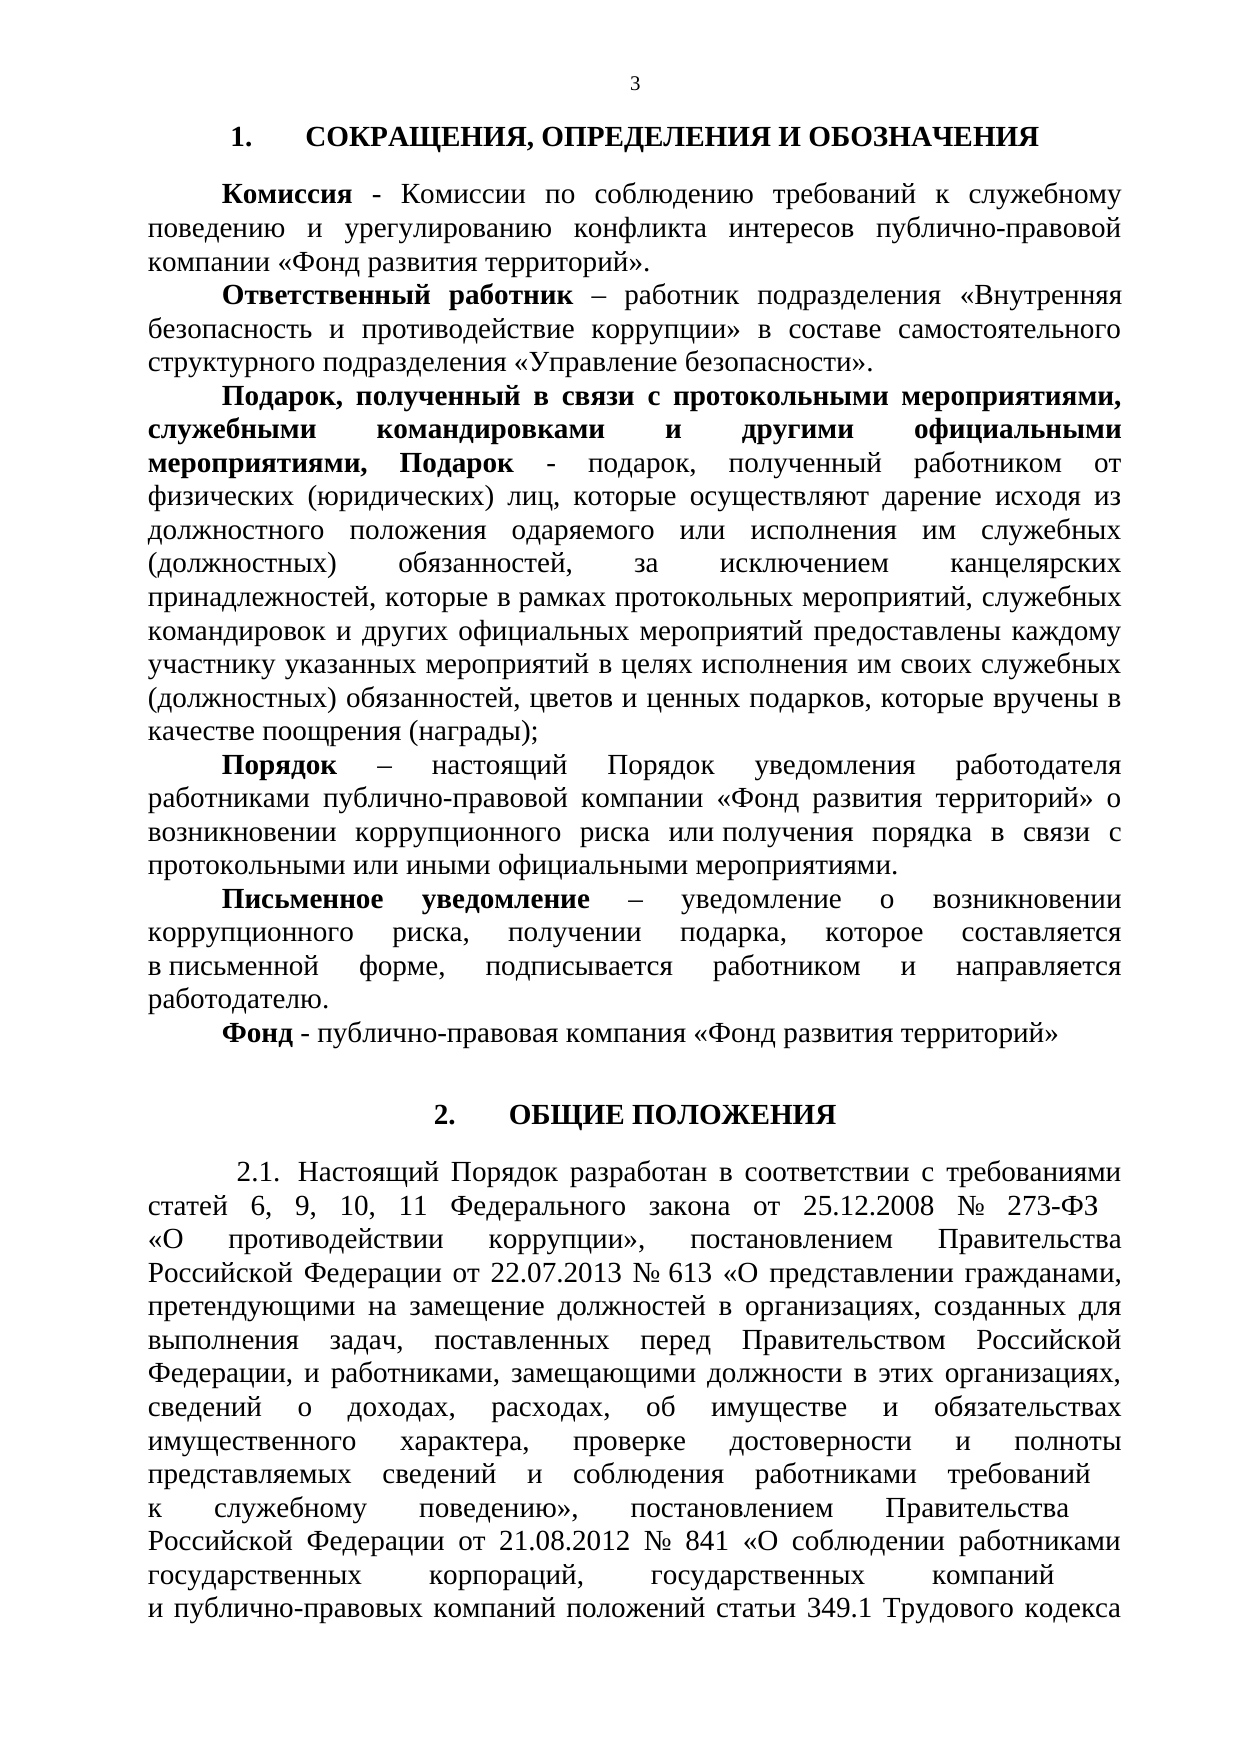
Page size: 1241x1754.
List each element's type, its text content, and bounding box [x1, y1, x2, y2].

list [148, 1154, 1122, 1624]
text Письменное уведомление – уведомление о возникновении коррупционного риска, получении подарка, которое составляется в письменной форме, подписывается работником и направляется работодателю. [148, 881, 1122, 1015]
subtitle СОКРАЩЕНИЯ, ОПРЕДЕЛЕНИЯ И ОБОЗНАЧЕНИЯ [148, 119, 1122, 152]
text Комиссия - Комиссии по соблюдению требований к служебному поведению и урегулированию конфликта интересов публично-правовой компании «Фонд развития территорий». [148, 177, 1122, 277]
text Подарок, полученный в связи с протокольными мероприятиями, служебными командировками и другими официальными мероприятиями, Подарок - подарок, полученный работником от физических (юридических) лиц, которые осуществляют дарение исходя из должностного положения одаряемого или исполнения им служебных (должностных) обязанностей, за исключением канцелярских принадлежностей, которые в рамках протокольных мероприятий, служебных командировок и других официальных мероприятий предоставлены каждому участнику указанных мероприятий в целях исполнения им своих служебных (должностных) обязанностей, цветов и ценных подарков, которые вручены в качестве поощрения (награды); [148, 378, 1122, 747]
text Ответственный работник – работник подразделения «Внутренняя безопасность и противодействие коррупции» в составе самостоятельного структурного подразделения «Управление безопасности». [148, 277, 1122, 378]
text Порядок – настоящий Порядок уведомления работодателя работниками публично-правовой компании «Фонд развития территорий» о возникновении коррупционного риска или получения порядка в связи с протокольными или иными официальными мероприятиями. [148, 747, 1122, 881]
text Фонд - публично-правовая компания «Фонд развития территорий» [148, 1015, 1122, 1049]
subtitle ОБЩИЕ ПОЛОЖЕНИЯ [148, 1097, 1122, 1130]
